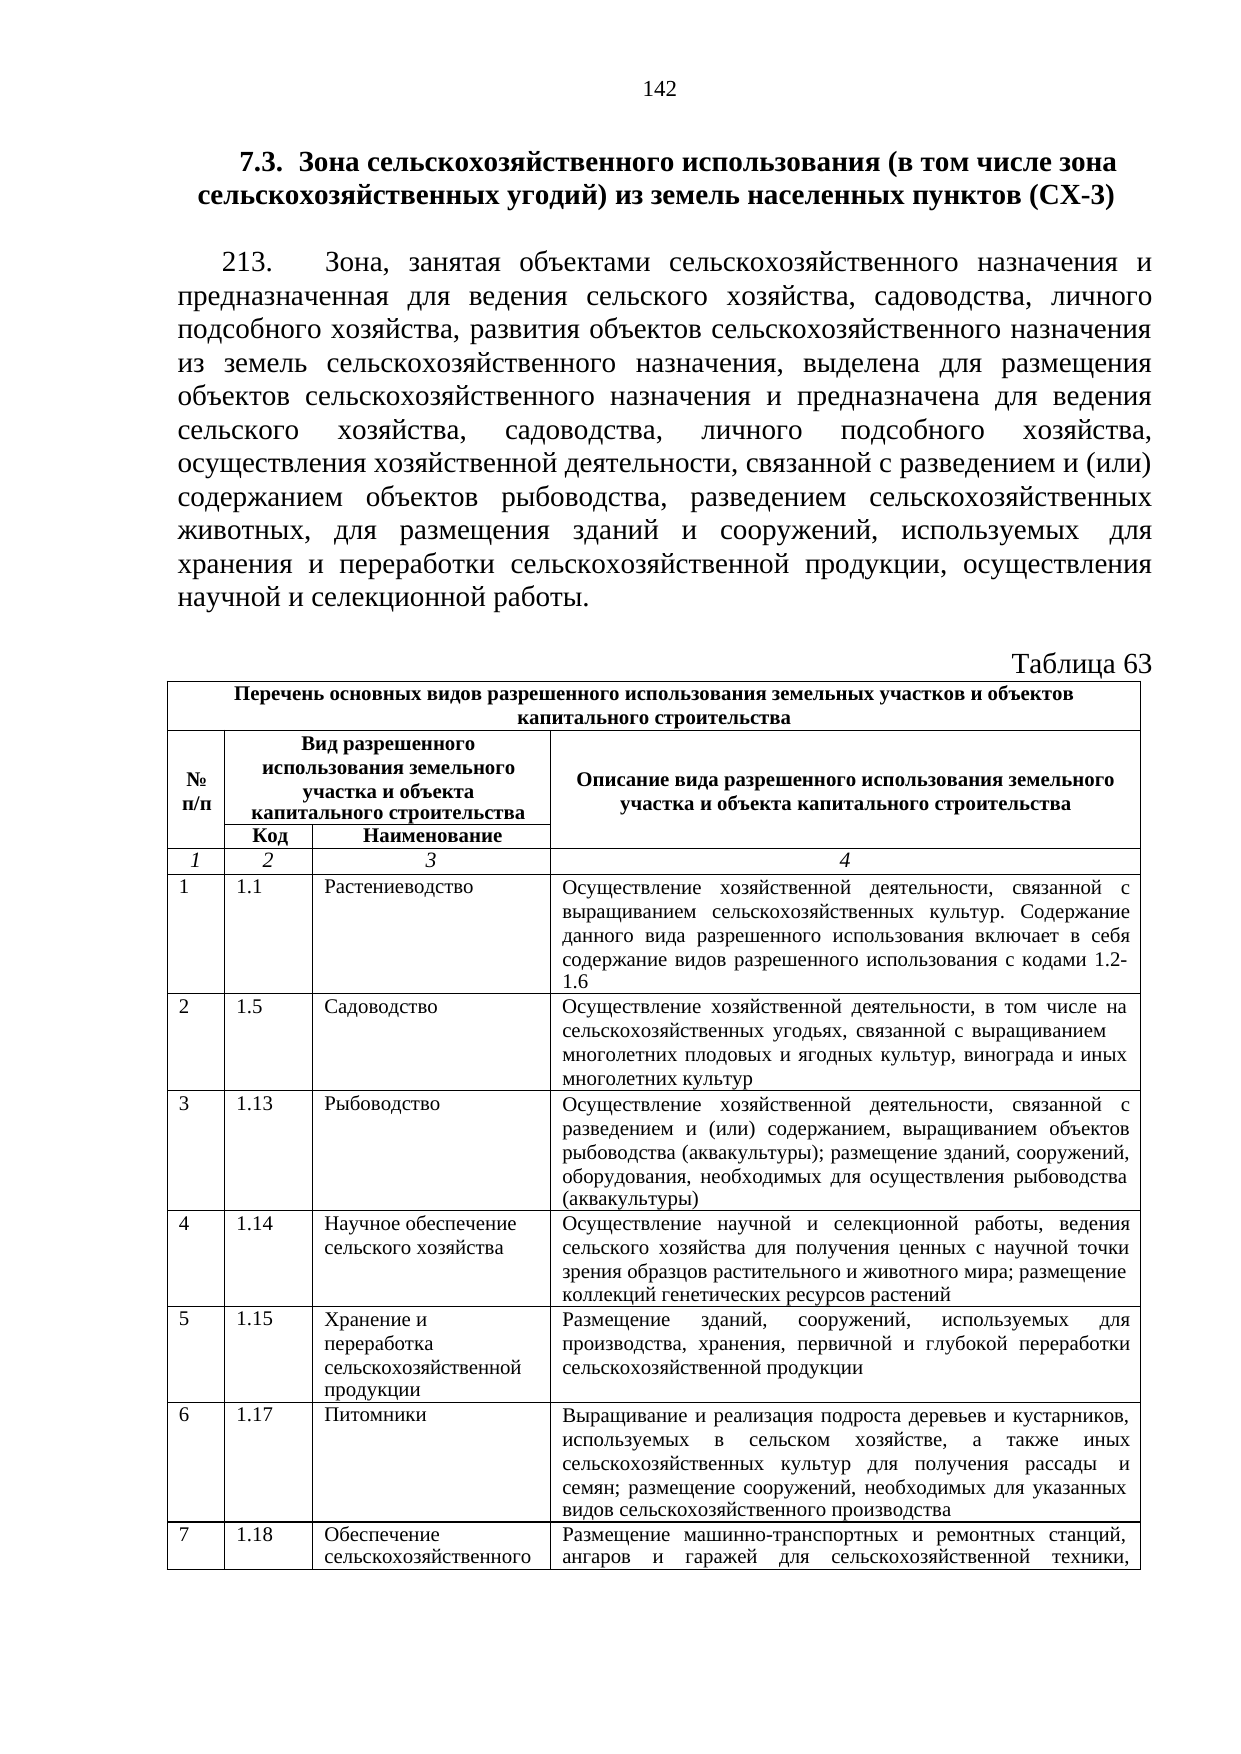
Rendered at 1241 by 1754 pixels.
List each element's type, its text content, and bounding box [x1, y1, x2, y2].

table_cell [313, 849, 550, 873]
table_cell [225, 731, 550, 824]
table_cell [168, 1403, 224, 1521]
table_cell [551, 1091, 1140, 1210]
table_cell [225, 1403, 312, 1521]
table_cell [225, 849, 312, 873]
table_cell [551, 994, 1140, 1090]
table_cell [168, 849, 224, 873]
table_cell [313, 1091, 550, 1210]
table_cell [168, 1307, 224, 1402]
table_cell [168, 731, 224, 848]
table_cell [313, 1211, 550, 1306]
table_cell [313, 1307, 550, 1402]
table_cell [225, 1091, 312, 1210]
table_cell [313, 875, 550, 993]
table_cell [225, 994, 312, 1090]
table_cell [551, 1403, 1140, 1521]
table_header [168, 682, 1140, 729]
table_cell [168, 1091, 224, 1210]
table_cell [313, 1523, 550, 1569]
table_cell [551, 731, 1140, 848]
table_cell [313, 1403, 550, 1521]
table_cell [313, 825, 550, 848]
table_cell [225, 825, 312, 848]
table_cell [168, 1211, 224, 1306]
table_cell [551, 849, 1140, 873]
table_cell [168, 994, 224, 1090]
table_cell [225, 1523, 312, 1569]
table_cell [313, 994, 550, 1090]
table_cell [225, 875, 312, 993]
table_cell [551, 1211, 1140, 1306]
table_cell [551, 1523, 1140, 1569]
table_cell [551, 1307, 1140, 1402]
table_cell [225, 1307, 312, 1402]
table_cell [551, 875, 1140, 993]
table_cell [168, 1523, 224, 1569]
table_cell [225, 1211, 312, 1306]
list Зона, занятая объектами сельскохозяйственного назначения и предназначенная для ведения сельского хозяйства, садоводства, личного подсобного хозяйства, развития объектов сельскохозяйственного назначения из земель сельскохозяйственного назначения, выделена для размещения объектов сельскохозяйственного назначения и предназначена для ведения сельского хозяйства, садоводства, личного подсобного хозяйства, осуществления хозяйственной деятельности, связанной с разведением и (или) содержанием объектов рыбоводства, разведением сельскохозяйственных животных, для размещения зданий и сооружений, используемых для хранения и переработки сельскохозяйственной продукции, осуществления научной и селекционной работы. [177, 244, 1152, 613]
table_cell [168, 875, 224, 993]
subtitle Зона сельскохозяйственного использования (в том числе зона сельскохозяйственных угодий) из земель населенных пунктов (СХ-3) [154, 144, 1158, 211]
text Таблица 63 [154, 647, 1152, 680]
